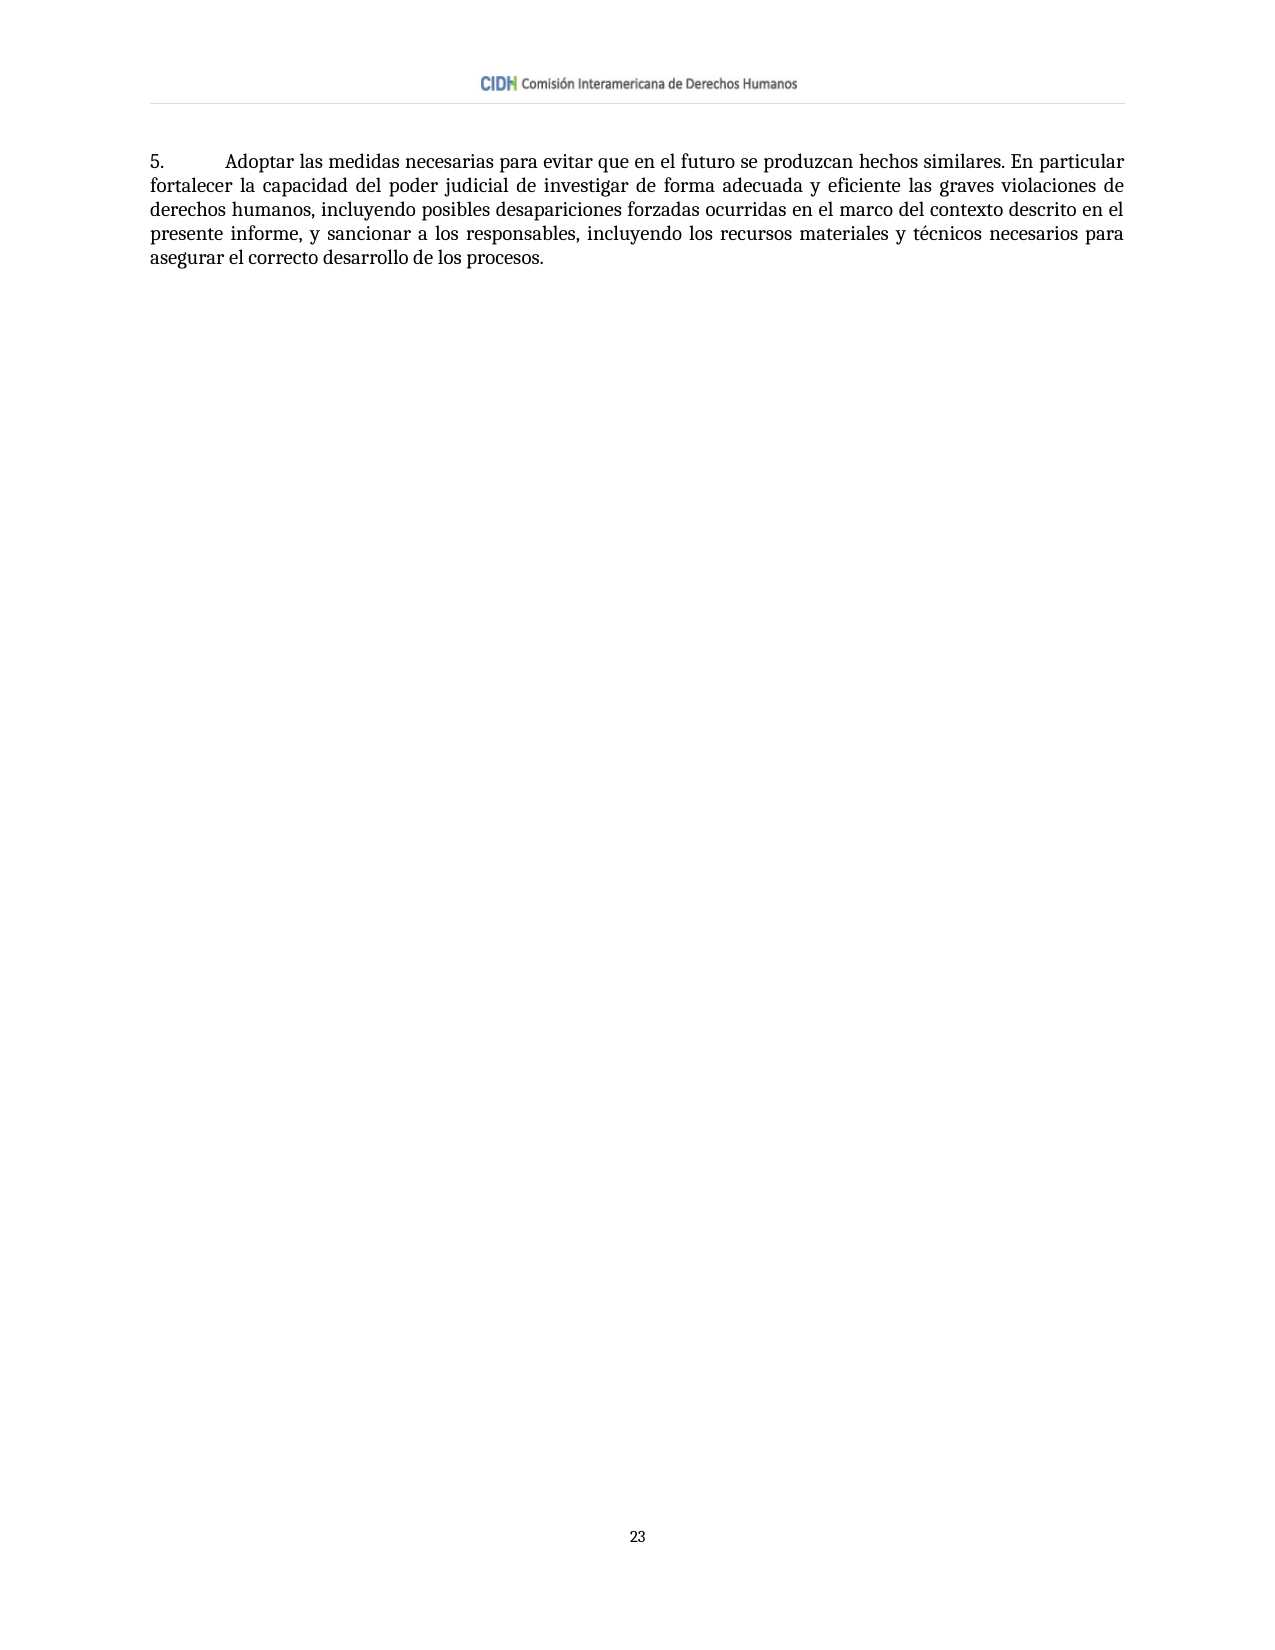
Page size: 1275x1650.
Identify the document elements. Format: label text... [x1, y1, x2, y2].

picture [475, 75, 800, 93]
text 5. Adoptar las medidas necesarias para evitar que en el futuro se produzcan hechos similares. En particular fortalecer la capacidad del poder judicial de investigar de forma adecuada y eficiente las graves violaciones de derechos humanos, incluyendo posibles desapariciones forzadas ocurridas en el marco del contexto descrito en el presente informe, y sancionar a los responsables, incluyendo los recursos materiales y técnicos necesarios para asegurar el correcto desarrollo de los procesos. [150, 150, 1125, 270]
